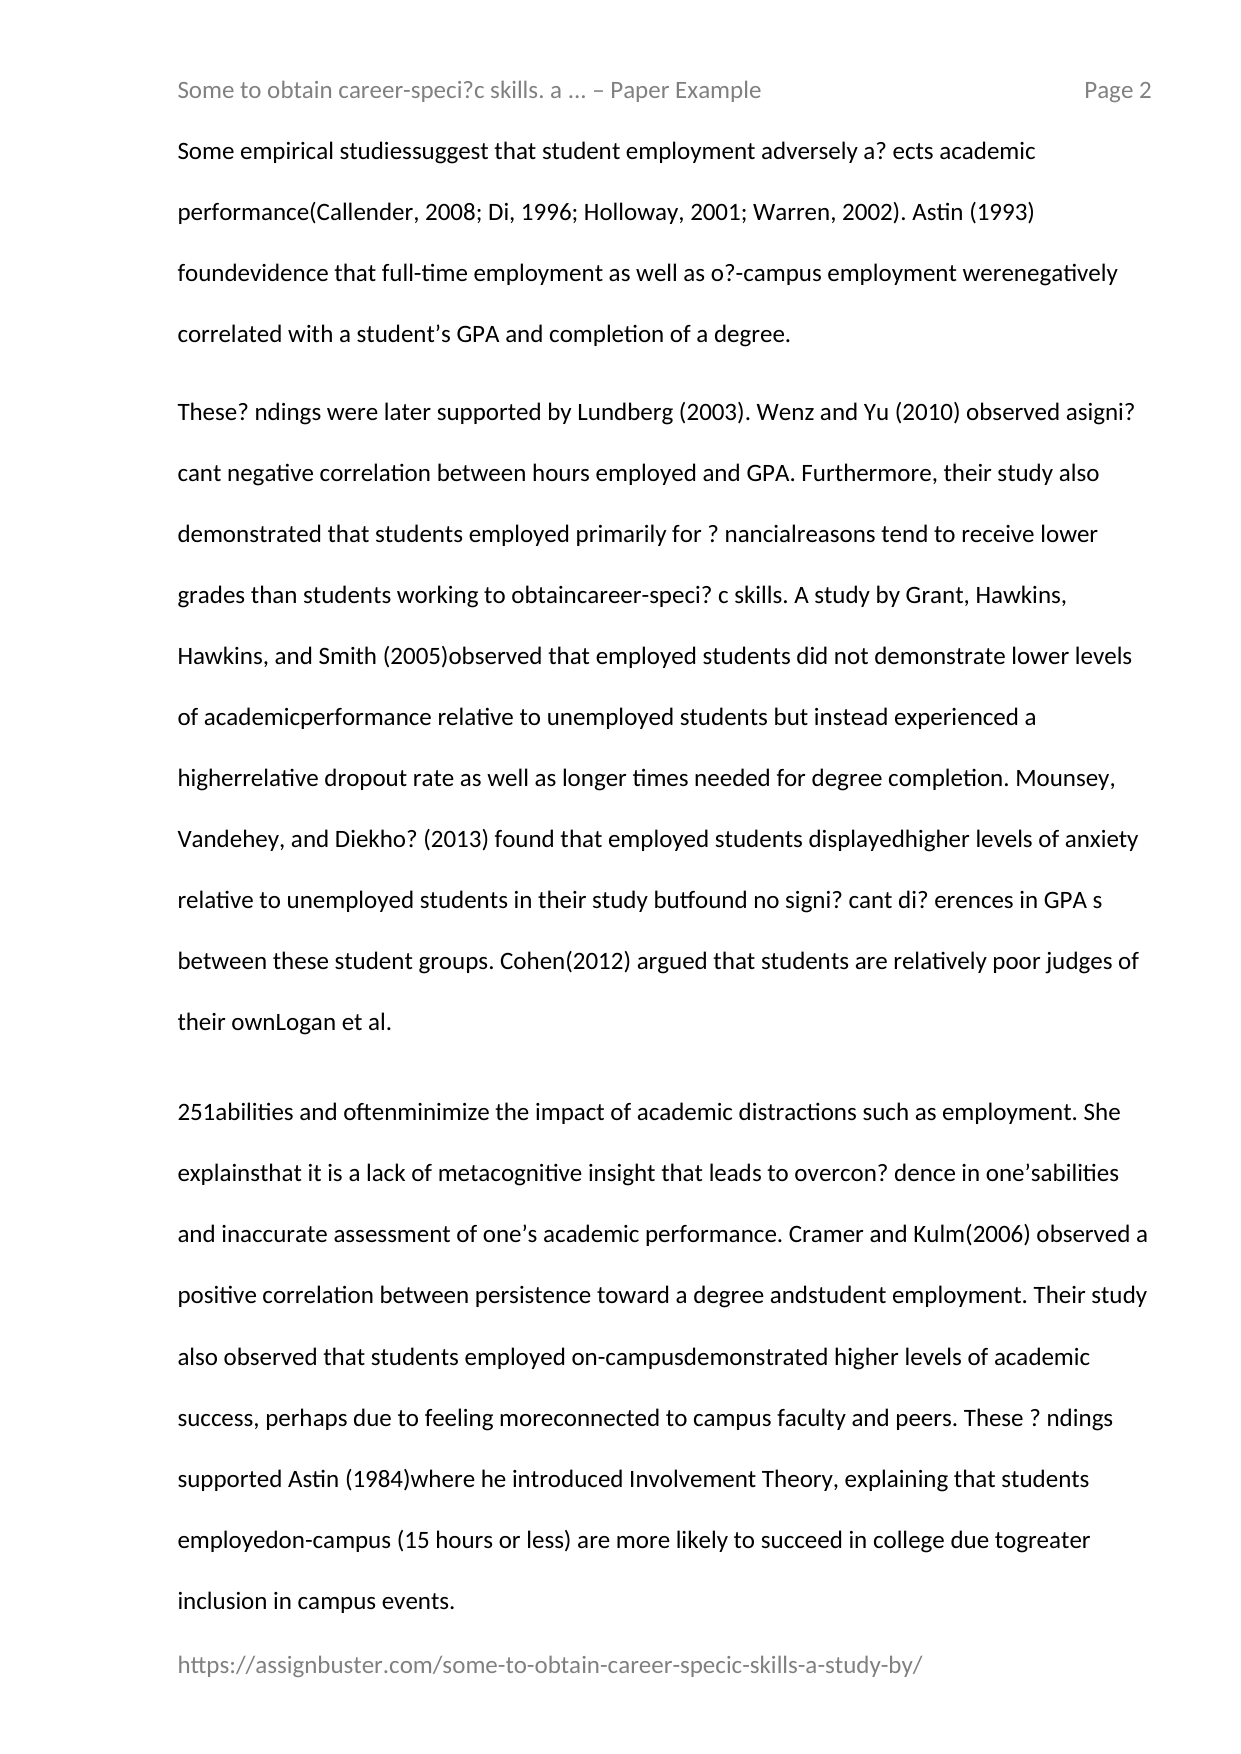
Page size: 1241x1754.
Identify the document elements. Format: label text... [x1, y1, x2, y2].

text Some empirical studiessuggest that student employment adversely a? ects academic performance(Callender, 2008; Di, 1996; Holloway, 2001; Warren, 2002). Astin (1993) foundevidence that full-time employment as well as o?-campus employment werenegatively correlated with a student’s GPA and completion of a degree. [177, 135, 1152, 348]
text These? ndings were later supported by Lundberg (2003). Wenz and Yu (2010) observed asigni? cant negative correlation between hours employed and GPA. Furthermore, their study also demonstrated that students employed primarily for ? nancialreasons tend to receive lower grades than students working to obtaincareer-speci? c skills. A study by Grant, Hawkins, Hawkins, and Smith (2005)observed that employed students did not demonstrate lower levels of academicperformance relative to unemployed students but instead experienced a higherrelative dropout rate as well as longer times needed for degree completion. Mounsey, Vandehey, and Diekho? (2013) found that employed students displayedhigher levels of anxiety relative to unemployed students in their study butfound no signi? cant di? erences in GPA s between these student groups. Cohen(2012) argued that students are relatively poor judges of their ownLogan et al. [177, 396, 1152, 1037]
text 251abilities and oftenminimize the impact of academic distractions such as employment. She explainsthat it is a lack of metacognitive insight that leads to overcon? dence in one’sabilities and inaccurate assessment of one’s academic performance. Cramer and Kulm(2006) observed a positive correlation between persistence toward a degree andstudent employment. Their study also observed that students employed on-campusdemonstrated higher levels of academic success, perhaps due to feeling moreconnected to campus faculty and peers. These ? ndings supported Astin (1984)where he introduced Involvement Theory, explaining that students employedon-campus (15 hours or less) are more likely to succeed in college due togreater inclusion in campus events. [177, 1097, 1152, 1615]
